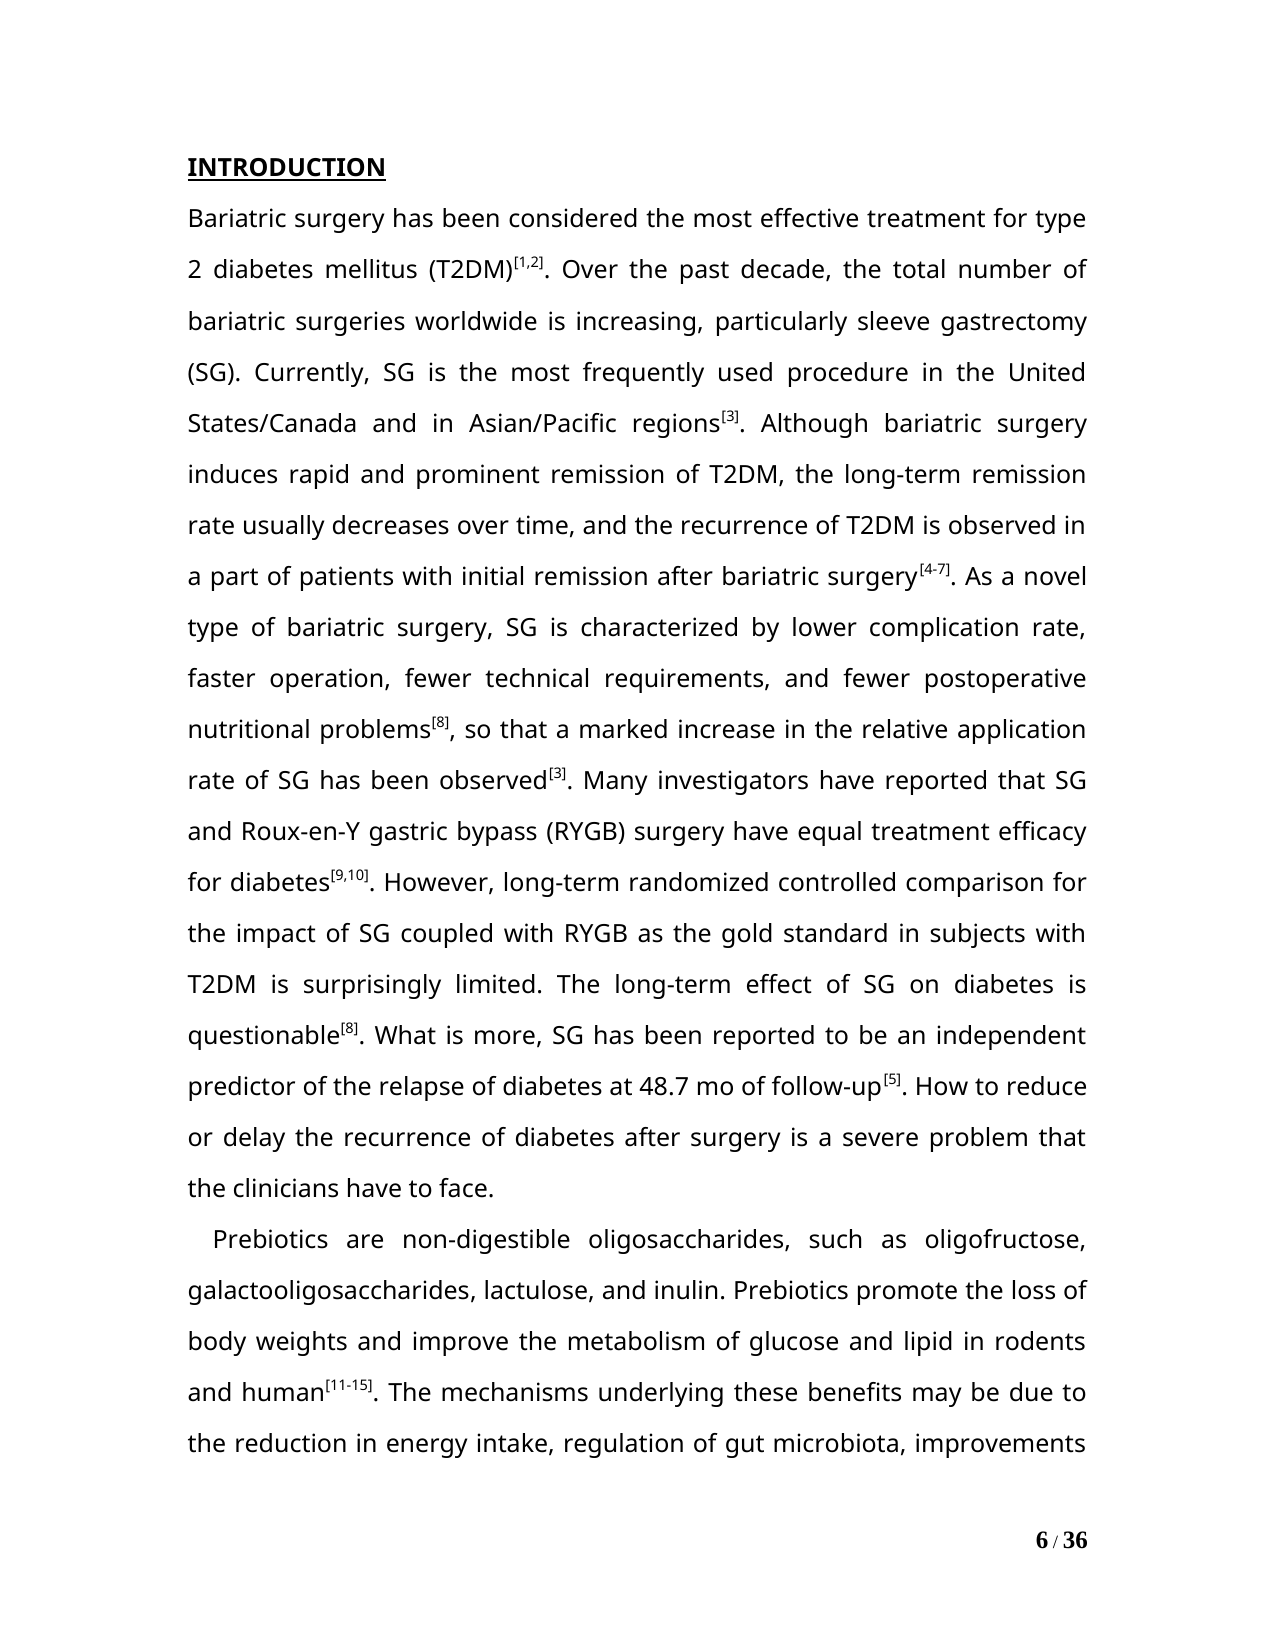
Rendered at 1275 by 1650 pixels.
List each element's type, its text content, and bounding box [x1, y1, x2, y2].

text Bariatric surgery has been considered the most effective treatment for type 2 diabetes mellitus (T2DM)[1,2]. Over the past decade, the total number of bariatric surgeries worldwide is increasing, particularly sleeve gastrectomy (SG). Currently, SG is the most frequently used procedure in the United States/Canada and in Asian/Pacific regions[3]. Although bariatric surgery induces rapid and prominent remission of T2DM, the long-term remission rate usually decreases over time, and the recurrence of T2DM is observed in a part of patients with initial remission after bariatric surgery[4-7]. As a novel type of bariatric surgery, SG is characterized by lower complication rate, faster operation, fewer technical requirements, and fewer postoperative nutritional problems[8], so that a marked increase in the relative application rate of SG has been observed[3]. Many investigators have reported that SG and Roux-en-Y gastric bypass (RYGB) surgery have equal treatment efficacy for diabetes[9,10]. However, long-term randomized controlled comparison for the impact of SG coupled with RYGB as the gold standard in subjects with T2DM is surprisingly limited. The long-term effect of SG on diabetes is questionable[8]. What is more, SG has been reported to be an independent predictor of the relapse of diabetes at 48.7 mo of follow-up[5]. How to reduce or delay the recurrence of diabetes after surgery is a severe problem that the clinicians have to face. [187, 201, 1087, 1205]
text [187, 1222, 1087, 1460]
text INTRODUCTION [187, 150, 1087, 184]
